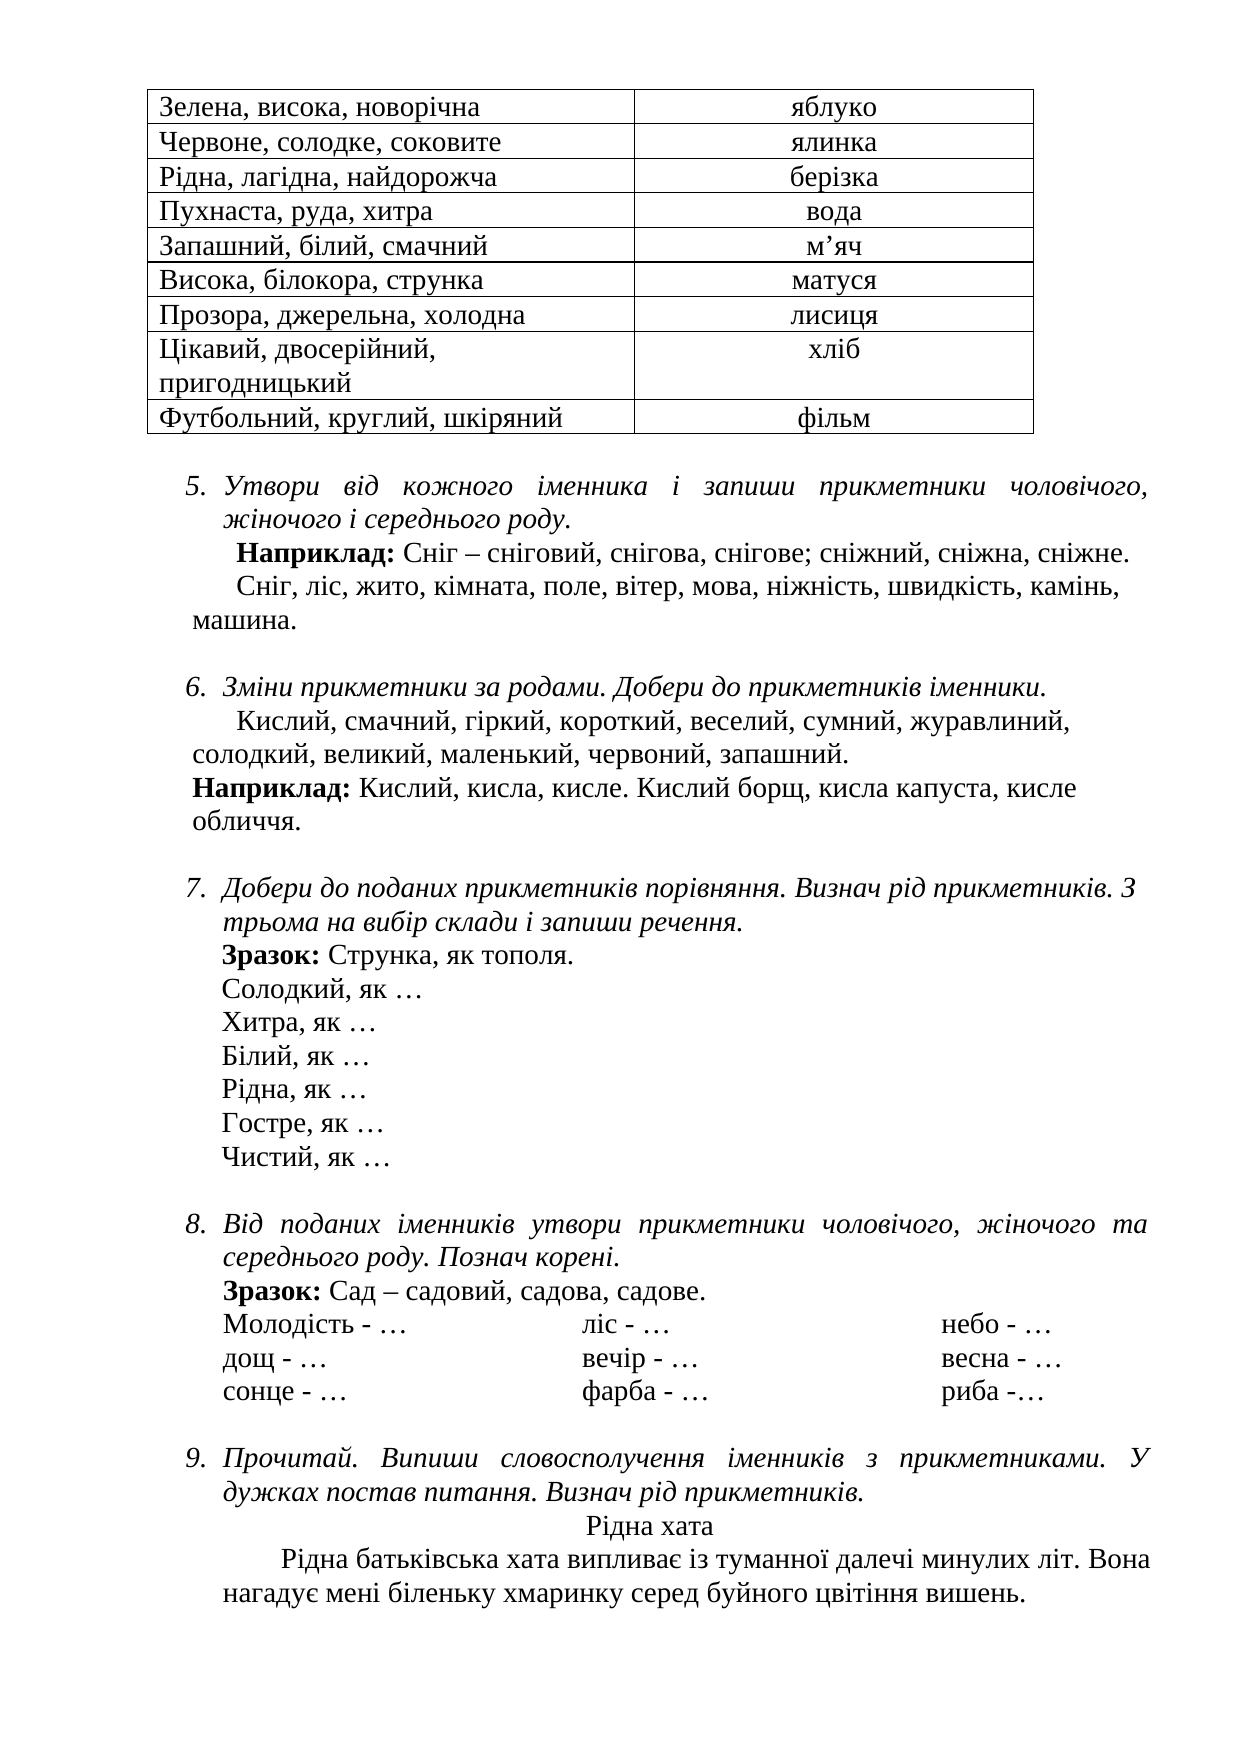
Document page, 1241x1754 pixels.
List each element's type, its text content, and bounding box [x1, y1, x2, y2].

table_cell Футбольний, круглий, шкіряний [148, 400, 634, 433]
table_cell ялинка [635, 124, 1033, 158]
list Зміни прикметники за родами. Добери до прикметників іменники. [185, 669, 1152, 703]
table_cell Прозора, джерельна, холодна [148, 297, 634, 331]
list Від поданих іменників утвори прикметники чоловічого, жіночого та середнього роду. Познач корені. [185, 1206, 1152, 1273]
table_cell берізка [635, 159, 1033, 192]
table_cell лисиця [635, 297, 1033, 331]
list Рідна батьківська хата випливає із туманної далечі минулих літ. Вона нагадує мені біленьку хмаринку серед буйного цвітіння вишень. [223, 1541, 1152, 1608]
text Сніг, ліс, жито, кімната, поле, вітер, мова, ніжність, швидкість, камінь, машина. [192, 568, 1152, 636]
list небо - … [941, 1306, 1152, 1340]
list сонце - … [223, 1373, 433, 1407]
table_cell Пухнаста, руда, хитра [148, 193, 634, 227]
table_cell Запашний, білий, смачний [148, 228, 634, 261]
table_header яблуко [635, 90, 1033, 123]
text Хитра, як … [148, 1004, 1152, 1038]
text Рідна, як … [148, 1072, 1152, 1105]
list Молодість - … [223, 1306, 433, 1340]
text Кислий, смачний, гіркий, короткий, веселий, сумний, журавлиний, солодкий, великий, маленький, червоний, запашний. [192, 703, 1152, 770]
text Солодкий, як … [148, 971, 1152, 1004]
table_header Зелена, висока, новорічна [148, 90, 634, 123]
list весна - … [941, 1340, 1152, 1373]
table_cell хліб [635, 332, 1033, 399]
list ліс - … [582, 1306, 792, 1340]
list Утвори від кожного іменника і запиши прикметники чоловічого, жіночого і середнього роду. [185, 468, 1152, 535]
table_cell м’яч [635, 228, 1033, 261]
list вечір - … [582, 1340, 792, 1373]
text Зразок: Струнка, як тополя. [148, 937, 1152, 971]
list дощ - … [223, 1340, 433, 1373]
text Гостре, як … [148, 1105, 1152, 1139]
table_cell Цікавий, двосерійний, пригодницький [148, 332, 634, 399]
text Чистий, як … [148, 1139, 1152, 1172]
list фарба - … [582, 1373, 792, 1407]
text Наприклад: Кислий, кисла, кисле. Кислий борщ, кисла капуста, кисле обличчя. [192, 770, 1152, 837]
list Зразок: Сад – садовий, садова, садове. [223, 1273, 1152, 1306]
list Прочитай. Випиши словосполучення іменників з прикметниками. У дужках постав питання. Визнач рід прикметників. [185, 1441, 1152, 1508]
text Наприклад: Сніг – сніговий, снігова, снігове; сніжний, сніжна, сніжне. [148, 535, 1152, 568]
text Рідна хата [148, 1508, 1152, 1541]
table_cell вода [635, 193, 1033, 227]
table_cell Рідна, лагідна, найдорожча [148, 159, 634, 192]
list Добери до поданих прикметників порівняння. Визнач рід прикметників. З трьома на вибір склади і запиши речення. [185, 870, 1152, 937]
table_cell фільм [635, 400, 1033, 433]
list риба -… [941, 1373, 1152, 1407]
text Білий, як … [148, 1038, 1152, 1072]
table_cell матуся [635, 263, 1033, 296]
table_cell Висока, білокора, струнка [148, 263, 634, 296]
table_cell Червоне, солодке, соковите [148, 124, 634, 158]
